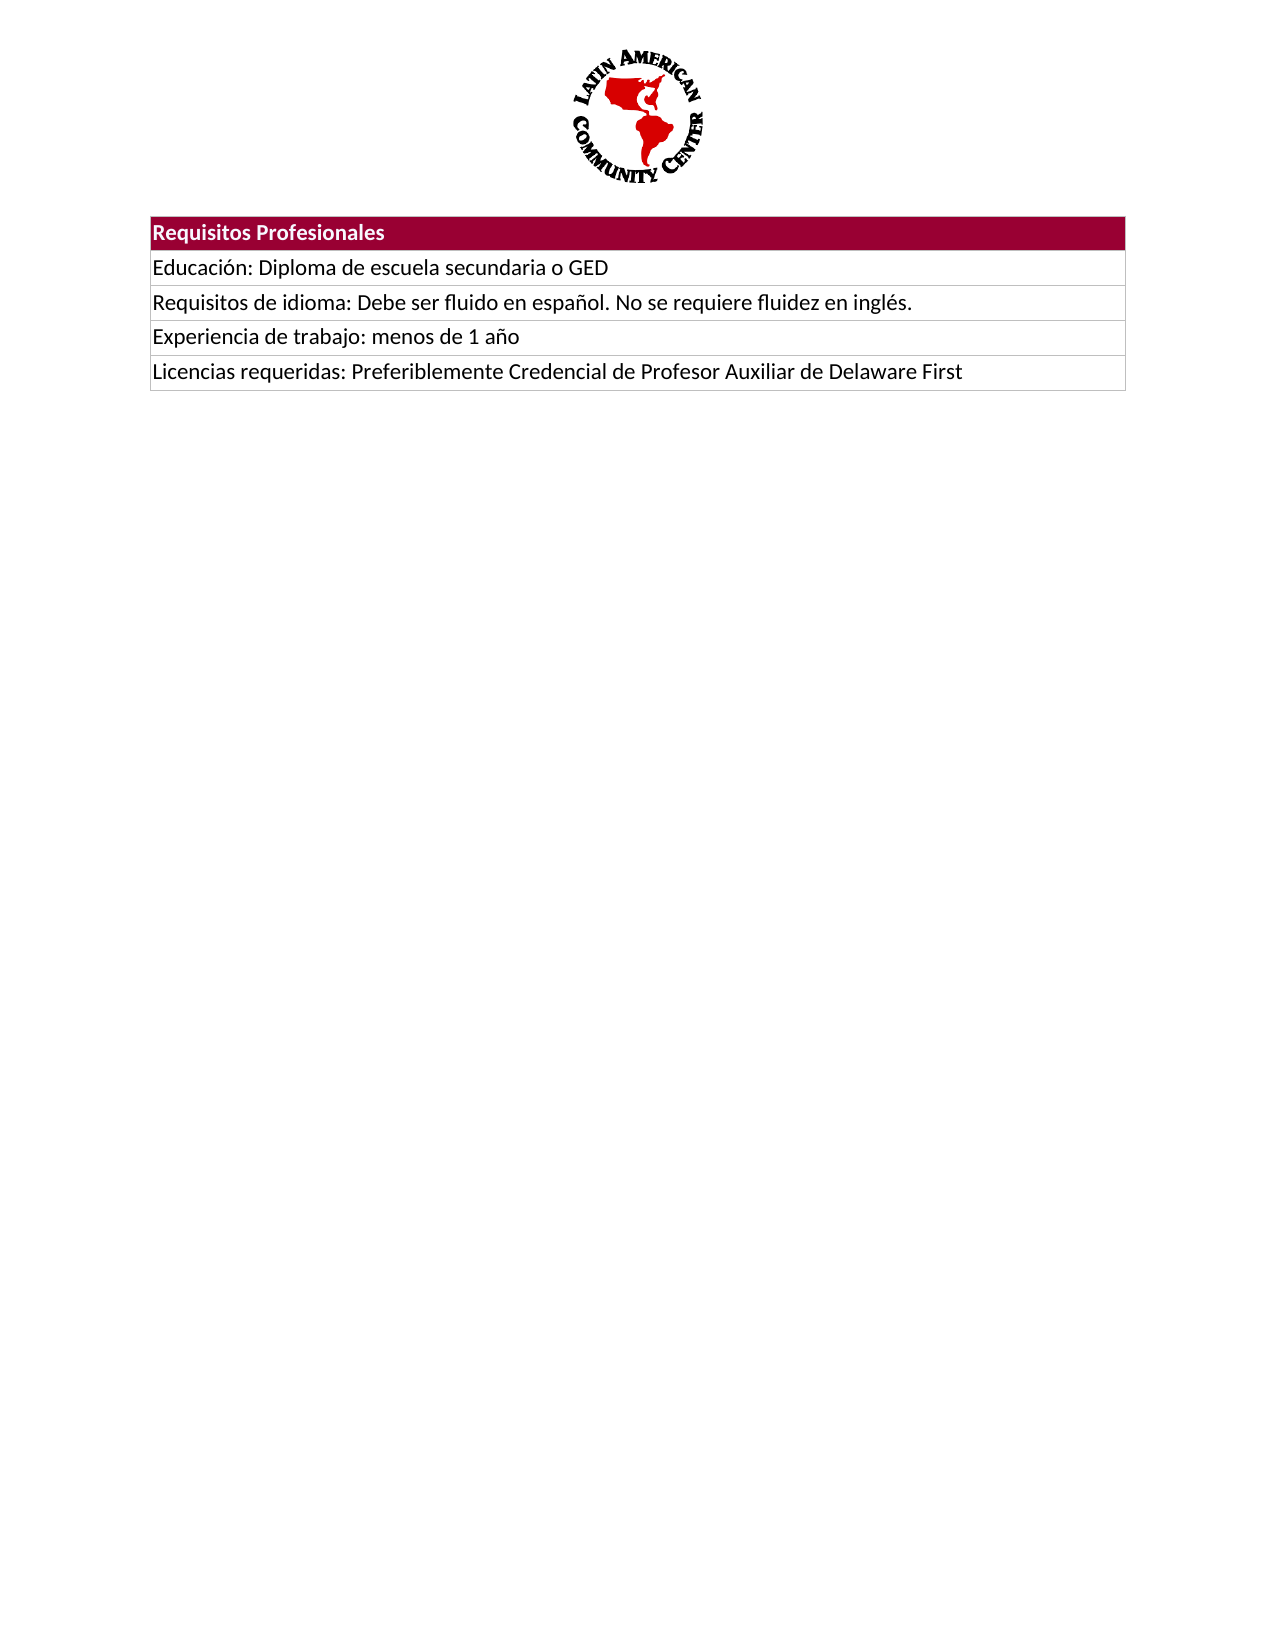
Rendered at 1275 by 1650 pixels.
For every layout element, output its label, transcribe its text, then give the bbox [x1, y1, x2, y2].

table_cell Experiencia de trabajo: menos de 1 año [151, 321, 1125, 355]
picture [565, 45, 710, 188]
table_header Requisitos Profesionales [151, 217, 1125, 250]
table_cell Requisitos de idioma: Debe ser fluido en español. No se requiere fluidez en inglés. [151, 286, 1125, 320]
table_cell Educación: Diploma de escuela secundaria o GED [151, 251, 1125, 285]
table_cell Licencias requeridas: Preferiblemente Credencial de Profesor Auxiliar de Delaware First [151, 356, 1125, 389]
